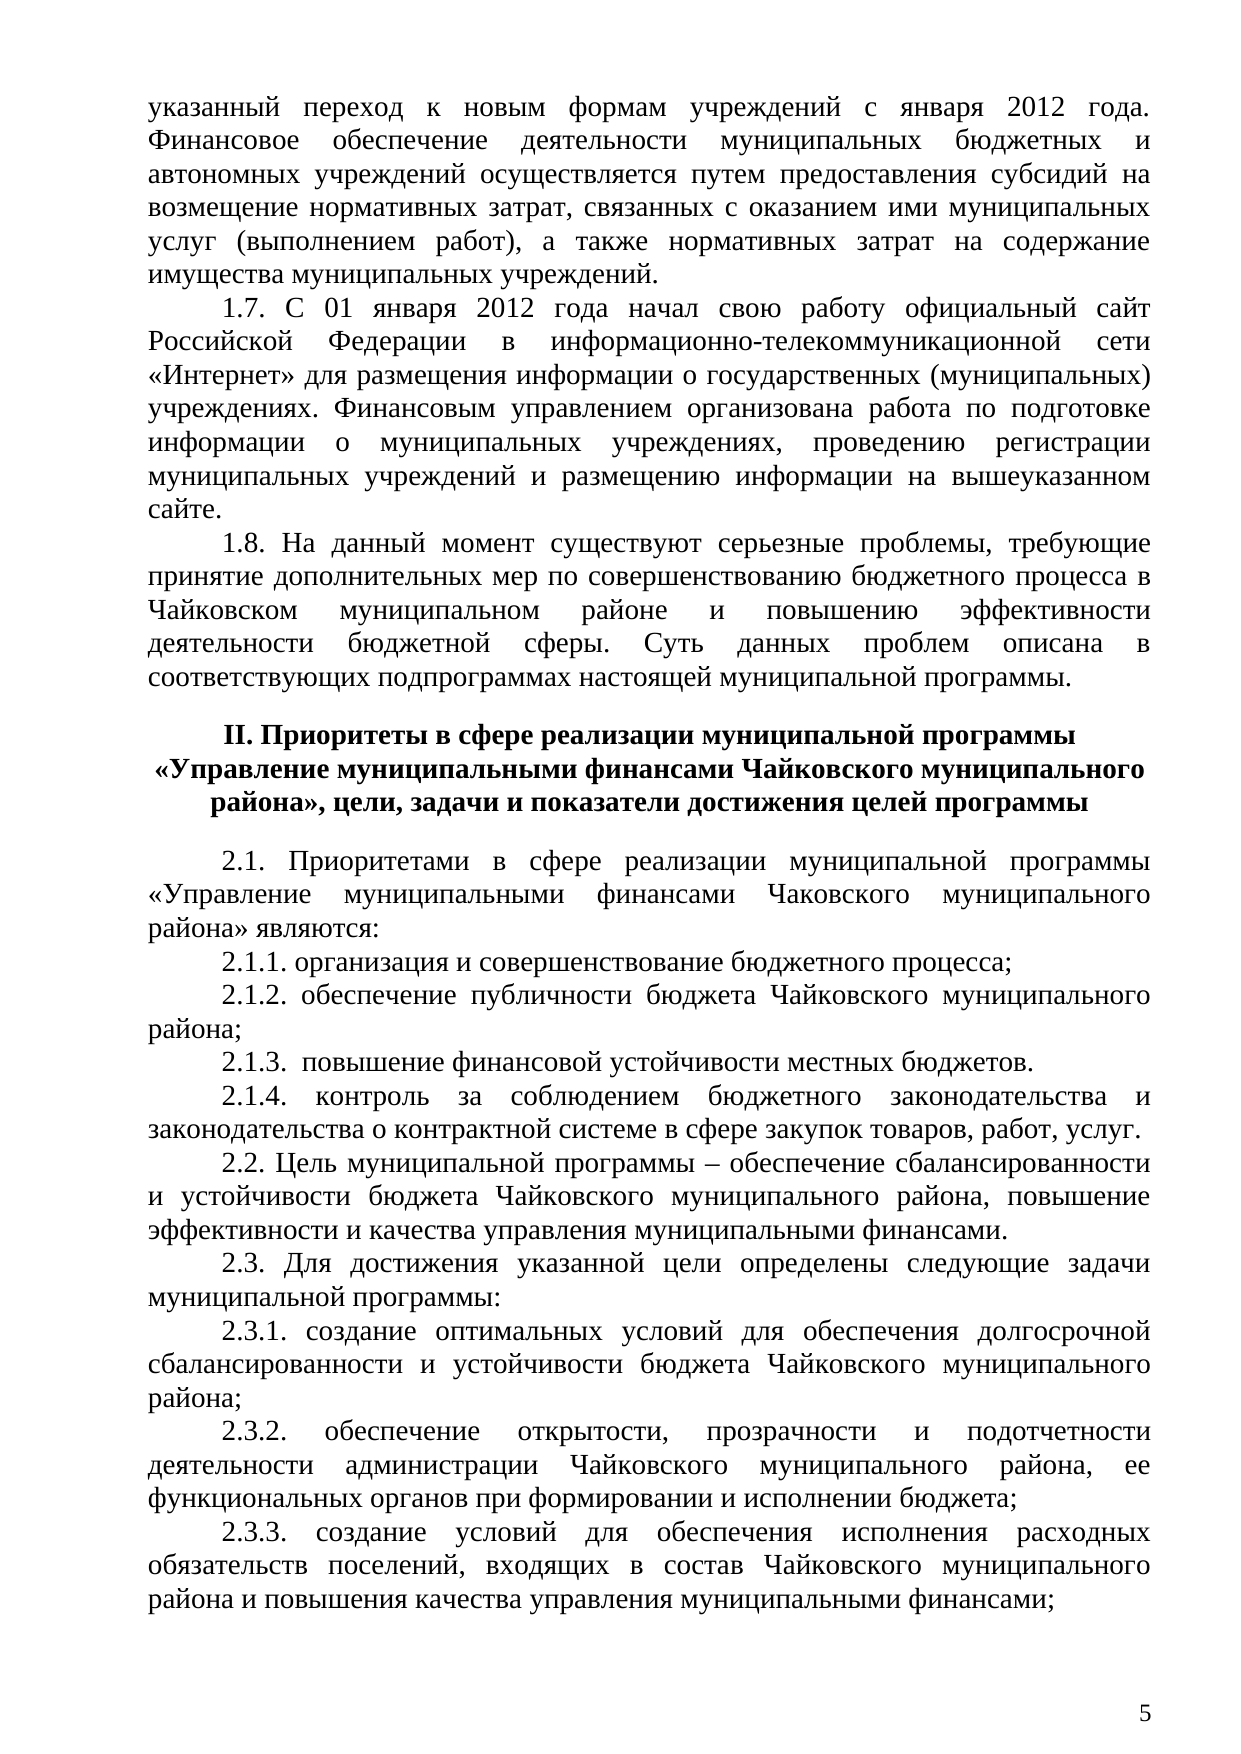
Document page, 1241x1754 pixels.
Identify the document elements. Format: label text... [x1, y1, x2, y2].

text 2.3.1. создание оптимальных условий для обеспечения долгосрочной сбалансированности и устойчивости бюджета Чайковского муниципального района; [148, 1313, 1152, 1413]
text 2.2. Цель муниципальной программы – обеспечение сбалансированности и устойчивости бюджета Чайковского муниципального района, повышение эффективности и качества управления муниципальными финансами. [148, 1145, 1152, 1246]
text 2.1.1. организация и совершенствование бюджетного процесса; [148, 944, 1152, 977]
text 2.3.3. создание условий для обеспечения исполнения расходных обязательств поселений, входящих в состав Чайковского муниципального района и повышения качества управления муниципальными финансами; [148, 1514, 1152, 1614]
text 2.1.3. повышение финансовой устойчивости местных бюджетов. [148, 1044, 1152, 1078]
text 2.3.2. обеспечение открытости, прозрачности и подотчетности деятельности администрации Чайковского муниципального района, ее функциональных органов при формировании и исполнении бюджета; [148, 1413, 1152, 1514]
text II. Приоритеты в сфере реализации муниципальной программы «Управление муниципальными финансами Чайковского муниципального района», цели, задачи и показатели достижения целей программы [148, 717, 1152, 818]
text 1.8. На данный момент существуют серьезные проблемы, требующие принятие дополнительных мер по совершенствованию бюджетного процесса в Чайковском муниципальном районе и повышению эффективности деятельности бюджетной сферы. Суть данных проблем описана в соответствующих подпрограммах настоящей муниципальной программы. [148, 525, 1152, 692]
text 2.1.4. контроль за соблюдением бюджетного законодательства и законодательства о контрактной системе в сфере закупок товаров, работ, услуг. [148, 1078, 1152, 1145]
text 1.7. С 01 января 2012 года начал свою работу официальный сайт Российской Федерации в информационно-телекоммуникационной сети «Интернет» для размещения информации о государственных (муниципальных) учреждениях. Финансовым управлением организована работа по подготовке информации о муниципальных учреждениях, проведению регистрации муниципальных учреждений и размещению информации на вышеуказанном сайте. [148, 290, 1152, 525]
text 2.3. Для достижения указанной цели определены следующие задачи муниципальной программы: [148, 1246, 1152, 1313]
text 2.1. Приоритетами в сфере реализации муниципальной программы «Управление муниципальными финансами Чаковского муниципального района» являются: [148, 843, 1152, 944]
text 2.1.2. обеспечение публичности бюджета Чайковского муниципального района; [148, 977, 1152, 1044]
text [148, 89, 1152, 290]
